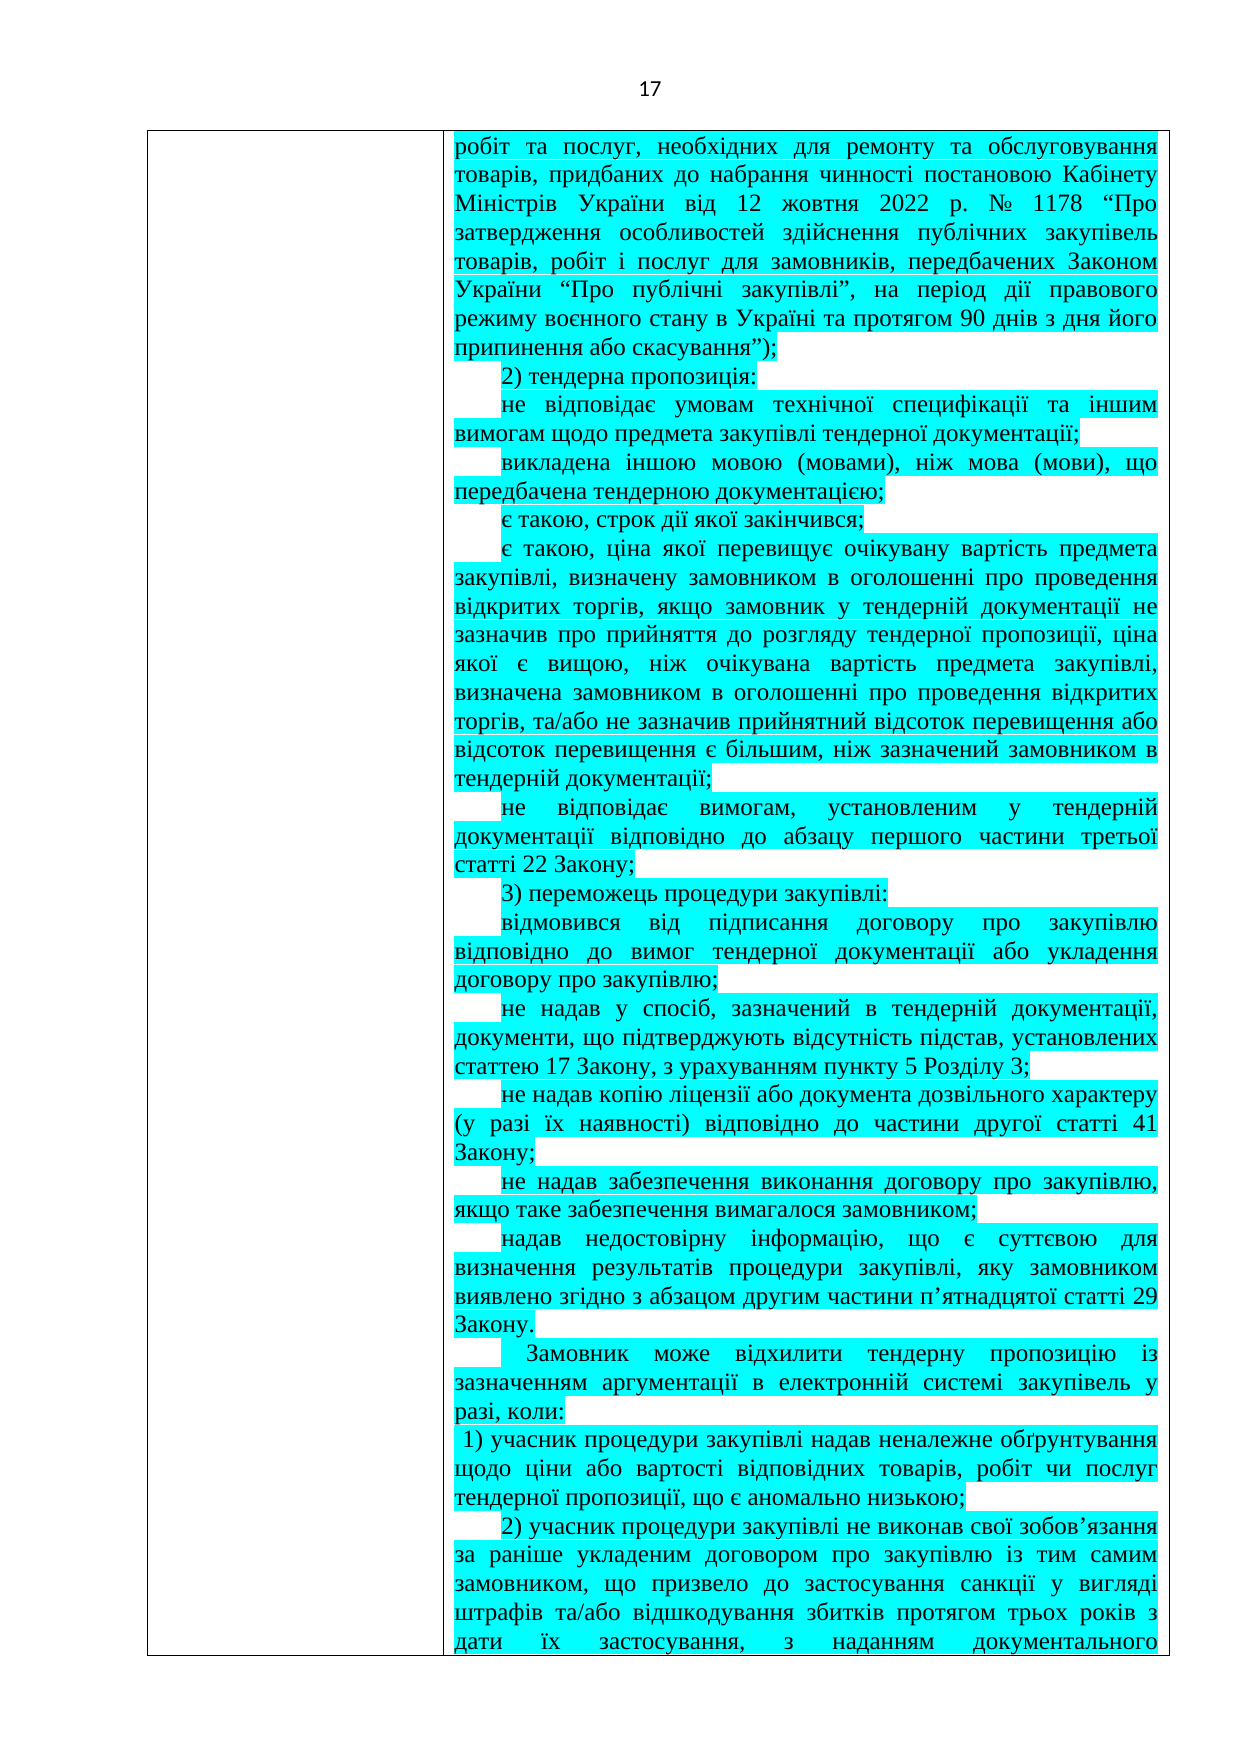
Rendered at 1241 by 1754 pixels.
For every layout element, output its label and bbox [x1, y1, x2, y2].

table_cell [148, 131, 443, 1654]
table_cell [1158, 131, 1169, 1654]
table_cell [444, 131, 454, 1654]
